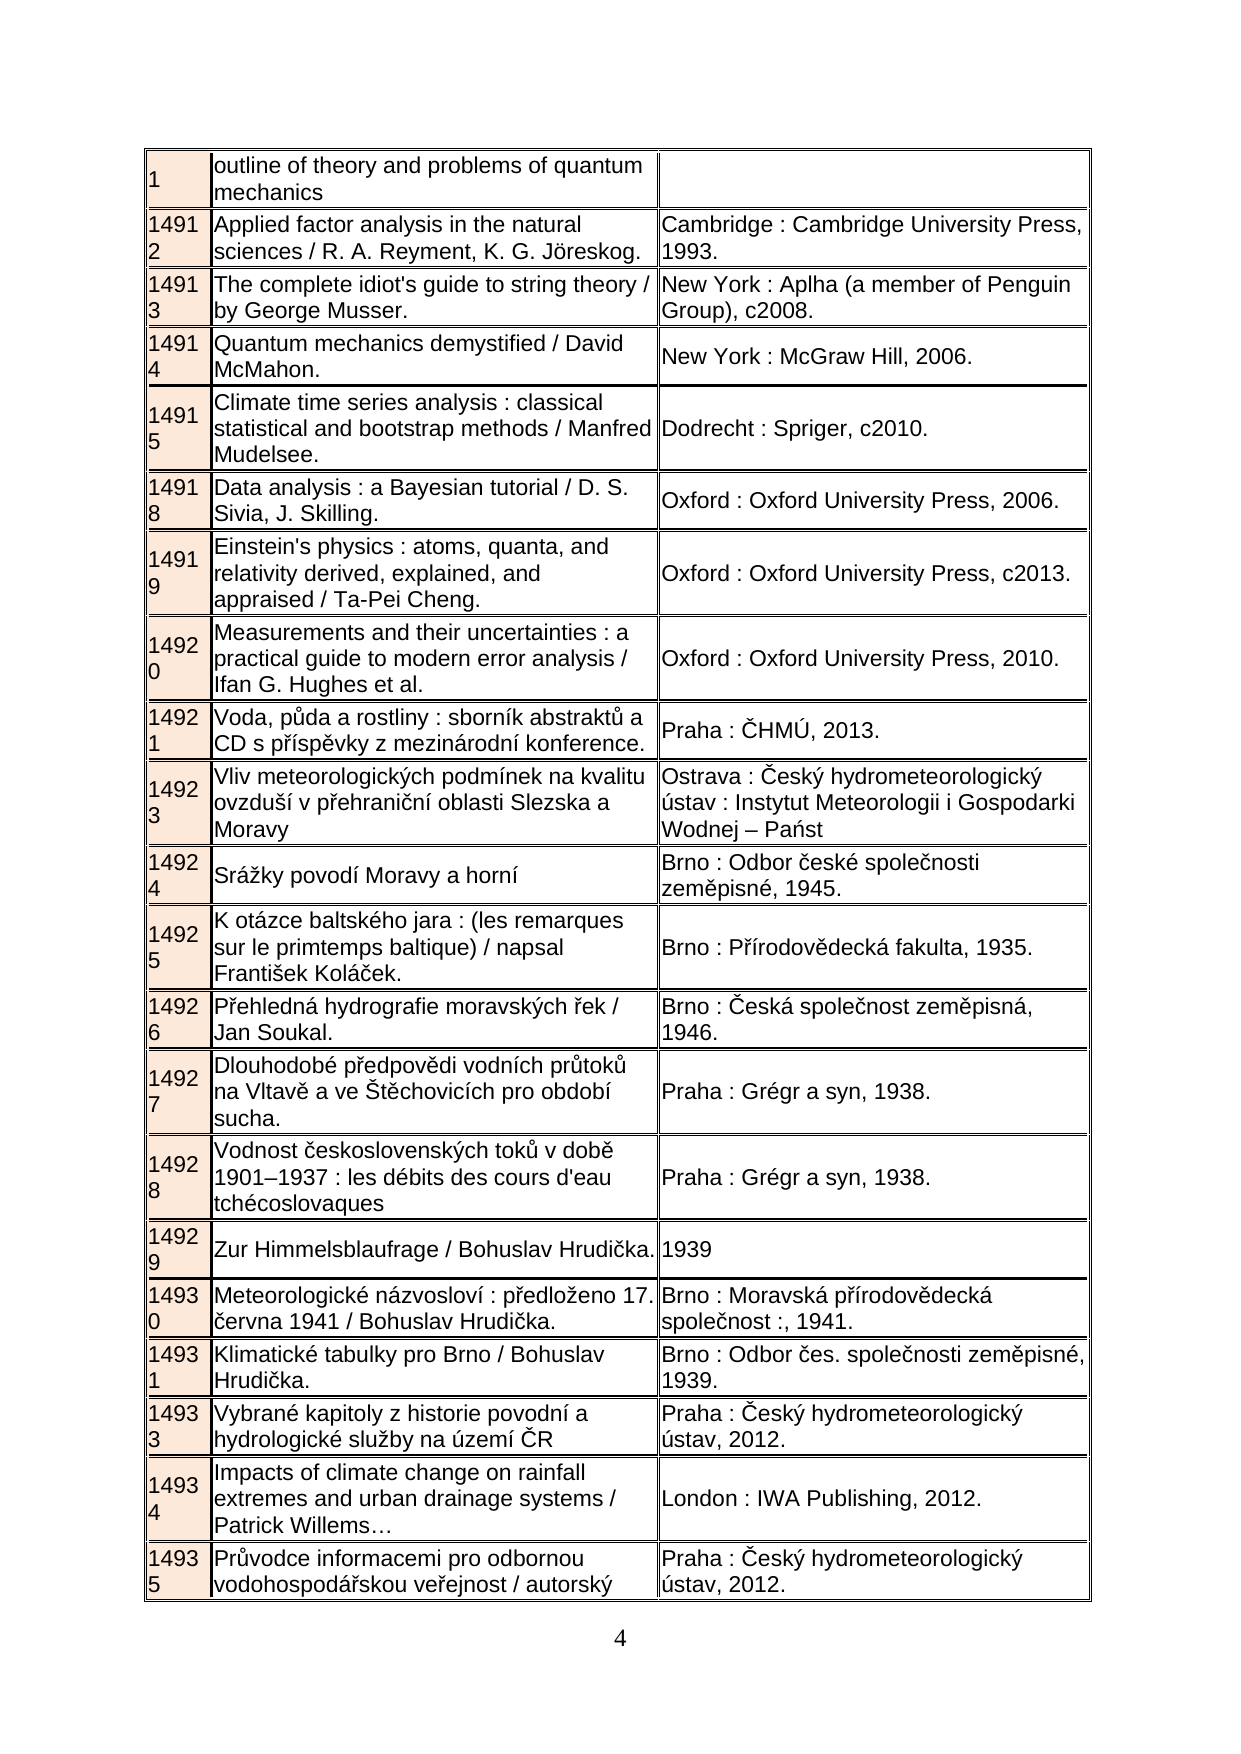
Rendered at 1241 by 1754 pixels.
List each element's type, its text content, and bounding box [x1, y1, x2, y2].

table_cell Dlouhodobé předpovědi vodních průtoků na Vltavě a ve Štěchovicích pro období sucha. [213, 1051, 657, 1133]
table_cell Oxford : Oxford University Press, 2006. [660, 469, 1089, 528]
table_cell 1939 [660, 1218, 1089, 1277]
table_cell Meteorologické názvosloví : předloženo 17. června 1941 / Bohuslav Hrudička. [213, 1280, 657, 1336]
table_cell 14933 [147, 1395, 210, 1454]
table_cell 14919 [147, 528, 210, 614]
table_cell 14935 [145, 1540, 211, 1599]
table_cell New York : McGraw Hill, 2006. [659, 325, 1090, 384]
table_cell 14911 [147, 151, 211, 207]
table_cell Brno : Odbor čes. společnosti zeměpisné, 1939. [660, 1336, 1089, 1395]
table_cell Přehledná hydrografie moravských řek / Jan Soukal. [213, 992, 657, 1047]
table_cell Data analysis : a Bayesian tutorial / D. S. Sivia, J. Skilling. [213, 473, 657, 528]
table_cell 14925 [145, 903, 211, 988]
table_cell Einstein's physics : atoms, quanta, and relativity derived, explained, and appraised / Ta-Pei Cheng. [213, 532, 657, 614]
table_cell Zur Himmelsblaufrage / Bohuslav Hrudička. [213, 1222, 657, 1277]
table_cell Measurements and their uncertainties : a practical guide to modern error analysis / Ifan G. Hughes et al. [213, 617, 657, 699]
table_cell London : IWA Publishing, 2012. [660, 1454, 1089, 1540]
table_cell 14921 [147, 699, 210, 758]
table_cell 14934 [147, 1454, 210, 1540]
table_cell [659, 1540, 1090, 1599]
table_cell Vodnost československých toků v době 1901–1937 : les débits des cours d'eau tchécoslovaques [213, 1136, 657, 1218]
table_cell New York : Aplha (a member of Penguin Group), c2008. [659, 266, 1090, 325]
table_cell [211, 151, 659, 207]
table_cell 14926 [147, 988, 210, 1047]
table_cell Brno : Přírodovědecká fakulta, 1935. [659, 903, 1090, 988]
table_cell Brno : Odbor české společnosti zeměpisné, 1945. [659, 844, 1090, 903]
table_cell Oxford : Oxford University Press, 2010. [659, 614, 1090, 699]
table_cell 14912 [145, 207, 211, 266]
table_cell 14931 [147, 1336, 210, 1395]
table_cell The complete idiot's guide to string theory / by George Musser. [213, 269, 657, 325]
table_cell 14918 [147, 469, 210, 528]
table_cell Quantum mechanics demystified / David McMahon. [213, 328, 657, 384]
table_cell Brno : Česká společnost zeměpisná, 1946. [660, 988, 1089, 1047]
table_cell Voda, půda a rostliny : sborník abstraktů a CD s příspěvky z mezinárodní konference. [213, 703, 657, 758]
table_cell Climate time series analysis : classical statistical and bootstrap methods / Manfred Mudelsee. [213, 387, 657, 469]
table_cell Praha : Grégr a syn, 1938. [660, 1047, 1089, 1133]
table_cell 14914 [145, 325, 211, 384]
table_cell Vliv meteorologických podmínek na kvalitu ovzduší v přehraniční oblasti Slezska a Moravy [213, 762, 657, 844]
table_cell Klimatické tabulky pro Brno / Bohuslav Hrudička. [213, 1340, 657, 1395]
table_cell 14924 [145, 844, 211, 903]
table_cell Oxford : Oxford University Press, c2013. [660, 528, 1089, 614]
table_cell Brno : Moravská přírodovědecká společnost :, 1941. [660, 1277, 1089, 1336]
table_cell 14928 [145, 1133, 211, 1218]
table_cell K otázce baltského jara : (les remarques sur le primtemps baltique) / napsal František Koláček. [213, 906, 657, 988]
table_cell 14923 [147, 758, 210, 844]
table_cell 14927 [147, 1047, 210, 1133]
table_cell Vybrané kapitoly z historie povodní a hydrologické služby na území ČR [213, 1399, 657, 1454]
table_cell Cambridge : Cambridge University Press, 1993. [659, 207, 1090, 266]
table_cell Praha : Grégr a syn, 1938. [659, 1133, 1090, 1218]
table_cell 14915 [147, 384, 210, 469]
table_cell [659, 151, 1089, 207]
table_cell Srážky povodí Moravy a horní [213, 847, 657, 903]
table_cell Dodrecht : Spriger, c2010. [660, 384, 1089, 469]
table_cell Impacts of climate change on rainfall extremes and urban drainage systems / Patrick Willems… [213, 1458, 657, 1540]
table_cell Ostrava : Český hydrometeorologický ústav : Instytut Meteorologii i Gospodarki Wodnej – Państ [660, 758, 1089, 844]
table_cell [211, 1543, 659, 1599]
table_cell 14929 [147, 1218, 210, 1277]
table_cell 14913 [145, 266, 211, 325]
table_cell Applied factor analysis in the natural sciences / R. A. Reyment, K. G. Jöreskog. [213, 210, 657, 266]
table_cell 14920 [145, 614, 211, 699]
table_cell 14930 [147, 1277, 210, 1336]
table_cell Praha : ČHMÚ, 2013. [660, 699, 1089, 758]
table_cell Praha : Český hydrometeorologický ústav, 2012. [660, 1395, 1089, 1454]
